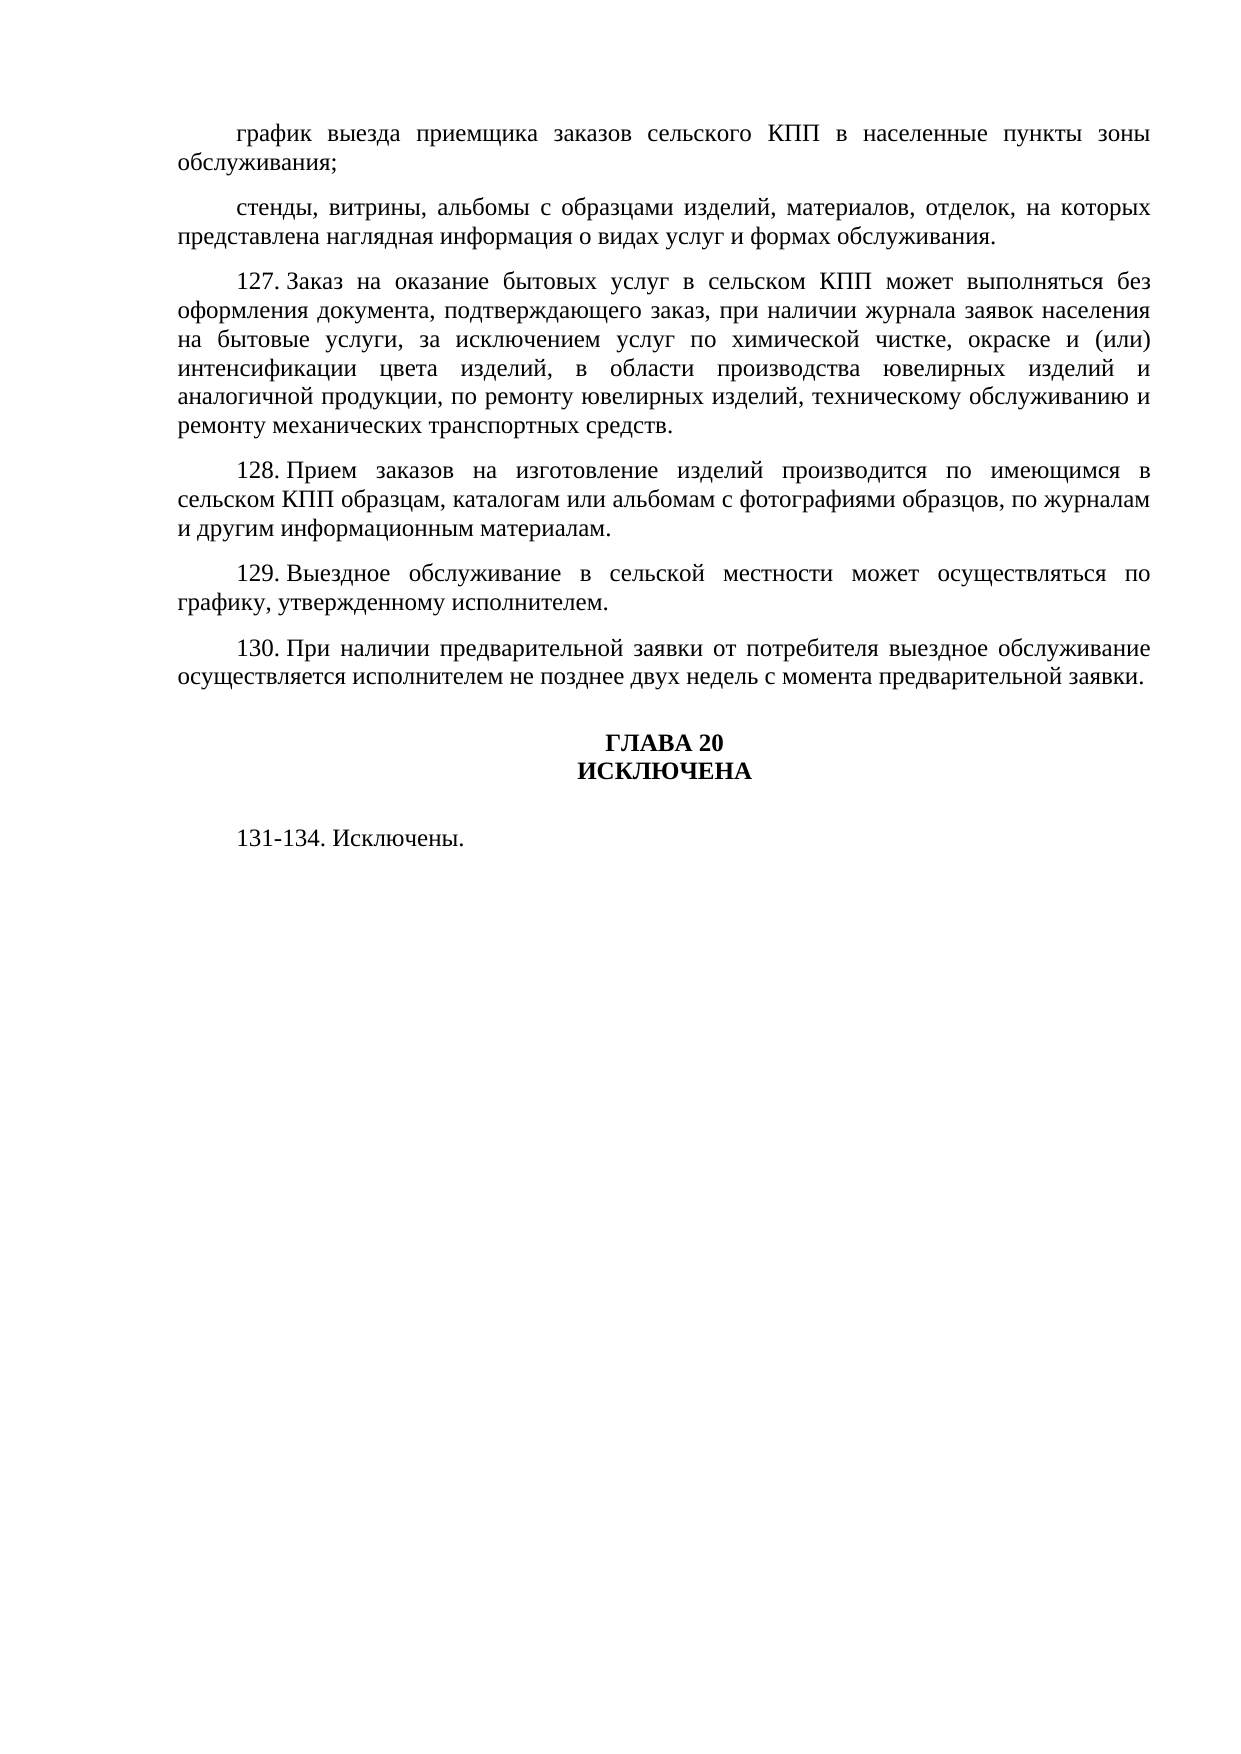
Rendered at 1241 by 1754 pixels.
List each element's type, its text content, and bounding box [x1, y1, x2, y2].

text 131-134. Исключены. [177, 823, 1152, 851]
text 130. При наличии предварительной заявки от потребителя выездное обслуживание осуществляется исполнителем не позднее двух недель с момента предварительной заявки. [177, 633, 1152, 690]
text график выезда приемщика заказов сельского КПП в населенные пункты зоны обслуживания; [177, 118, 1152, 176]
text 129. Выездное обслуживание в сельской местности может осуществляться по графику, утвержденному исполнителем. [177, 558, 1152, 616]
text 128. Прием заказов на изготовление изделий производится по имеющимся в сельском КПП образцам, каталогам или альбомам с фотографиями образцов, по журналам и другим информационным материалам. [177, 456, 1152, 542]
text ГЛАВА 20 ИСКЛЮЧЕНА [177, 728, 1152, 785]
text 127. Заказ на оказание бытовых услуг в сельском КПП может выполняться без оформления документа, подтверждающего заказ, при наличии журнала заявок населения на бытовые услуги, за исключением услуг по химической чистке, окраске и (или) интенсификации цвета изделий, в области производства ювелирных изделий и аналогичной продукции, по ремонту ювелирных изделий, техническому обслуживанию и ремонту механических транспортных средств. [177, 266, 1152, 439]
text стенды, витрины, альбомы с образцами изделий, материалов, отделок, на которых представлена наглядная информация о видах услуг и формах обслуживания. [177, 192, 1152, 250]
